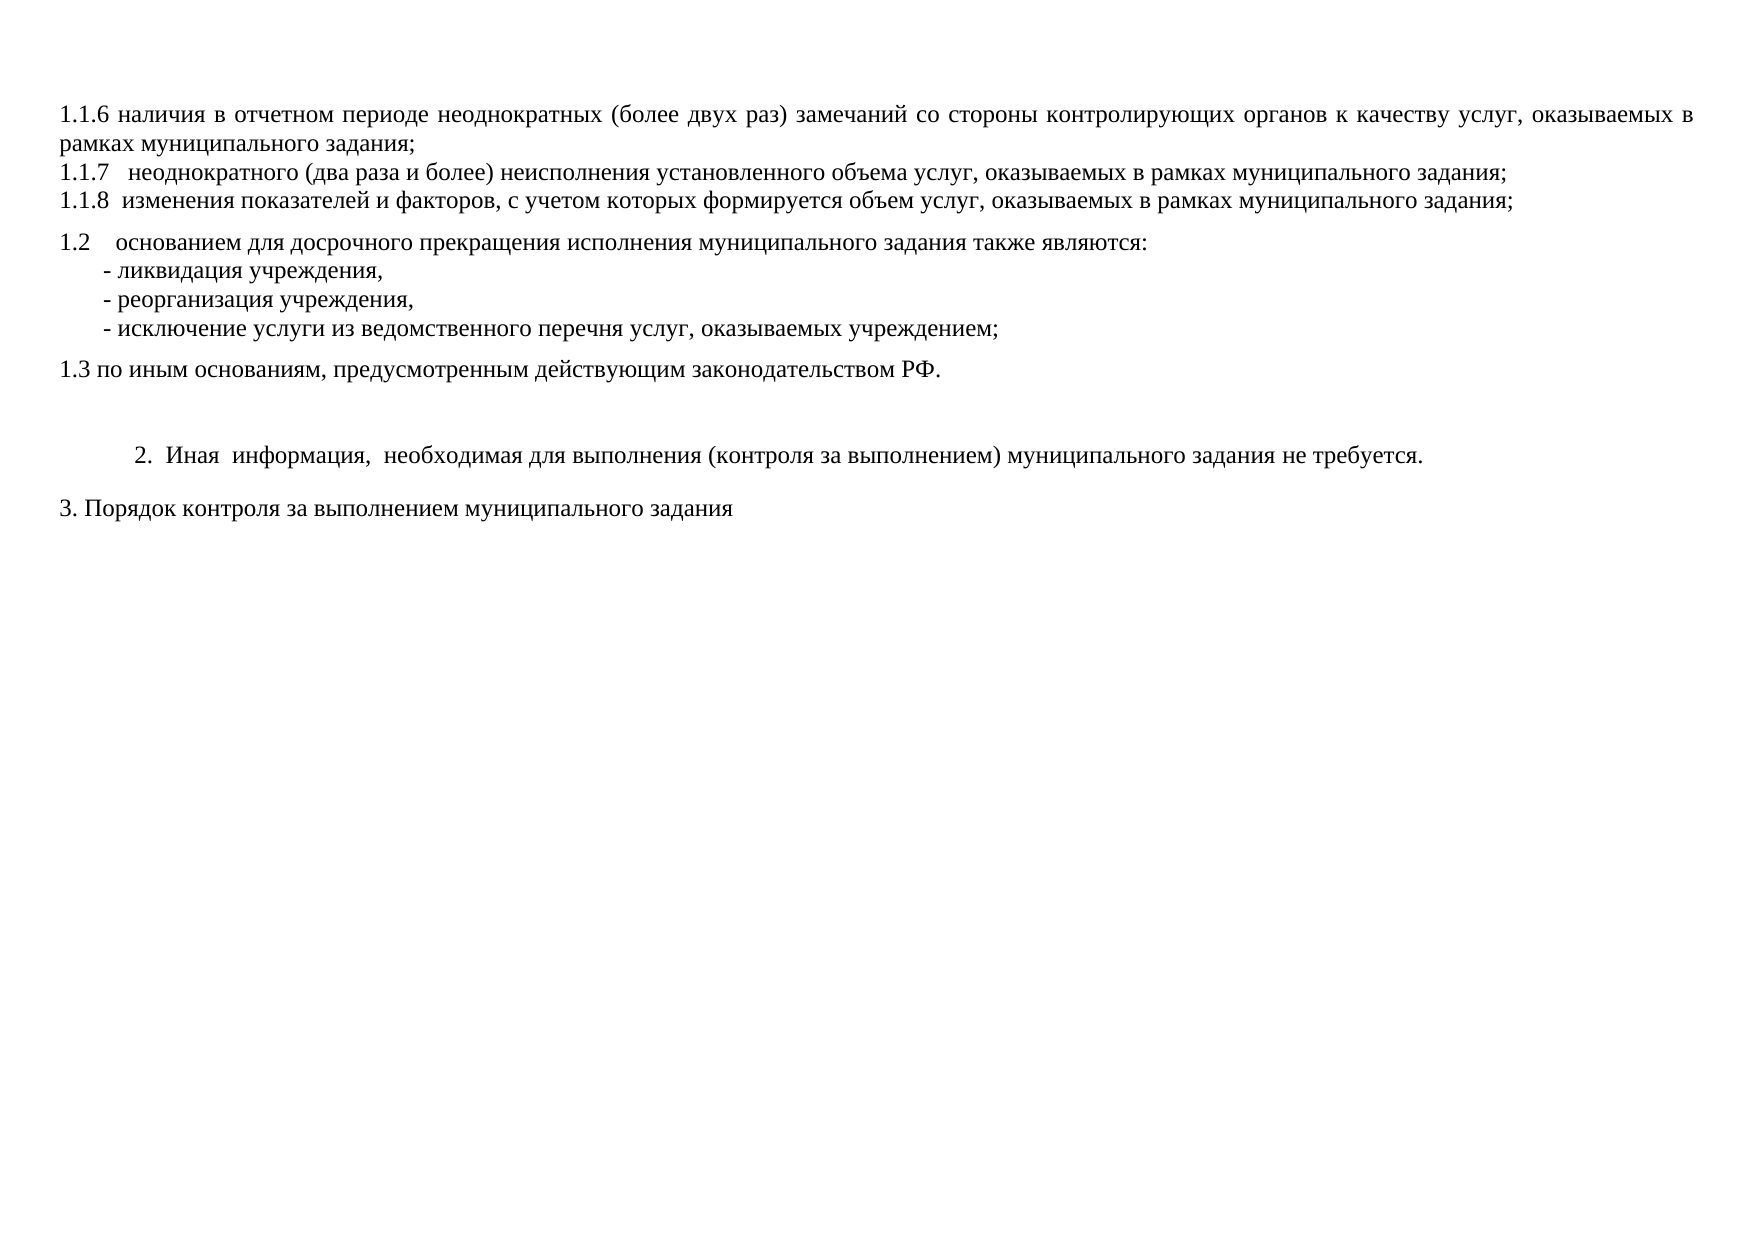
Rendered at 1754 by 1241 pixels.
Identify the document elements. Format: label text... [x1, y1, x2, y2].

text 1.3 по иным основаниям, предусмотренным действующим законодательством РФ. [59, 354, 1695, 383]
text 1.1.6 наличия в отчетном периоде неоднократных (более двух раз) замечаний со стороны контролирующих органов к качеству услуг, оказываемых в рамках муниципального задания; [59, 99, 1695, 157]
text 1.2 основанием для досрочного прекращения исполнения муниципального задания также являются: [59, 227, 1695, 255]
text - реорганизация учреждения, [97, 284, 1695, 313]
text 1.1.7 неоднократного (два раза и более) неисполнения установленного объема услуг, оказываемых в рамках муниципального задания; [59, 157, 1695, 185]
text - ликвидация учреждения, [97, 255, 1695, 284]
text 2. Иная информация, необходимая для выполнения (контроля за выполнением) муниципального задания не требуется. [134, 440, 1695, 469]
text 1.1.8 изменения показателей и факторов, с учетом которых формируется объем услуг, оказываемых в рамках муниципального задания; [59, 185, 1695, 214]
text 3. Порядок контроля за выполнением муниципального задания [59, 493, 1695, 522]
text - исключение услуги из ведомственного перечня услуг, оказываемых учреждением; [97, 313, 1695, 342]
